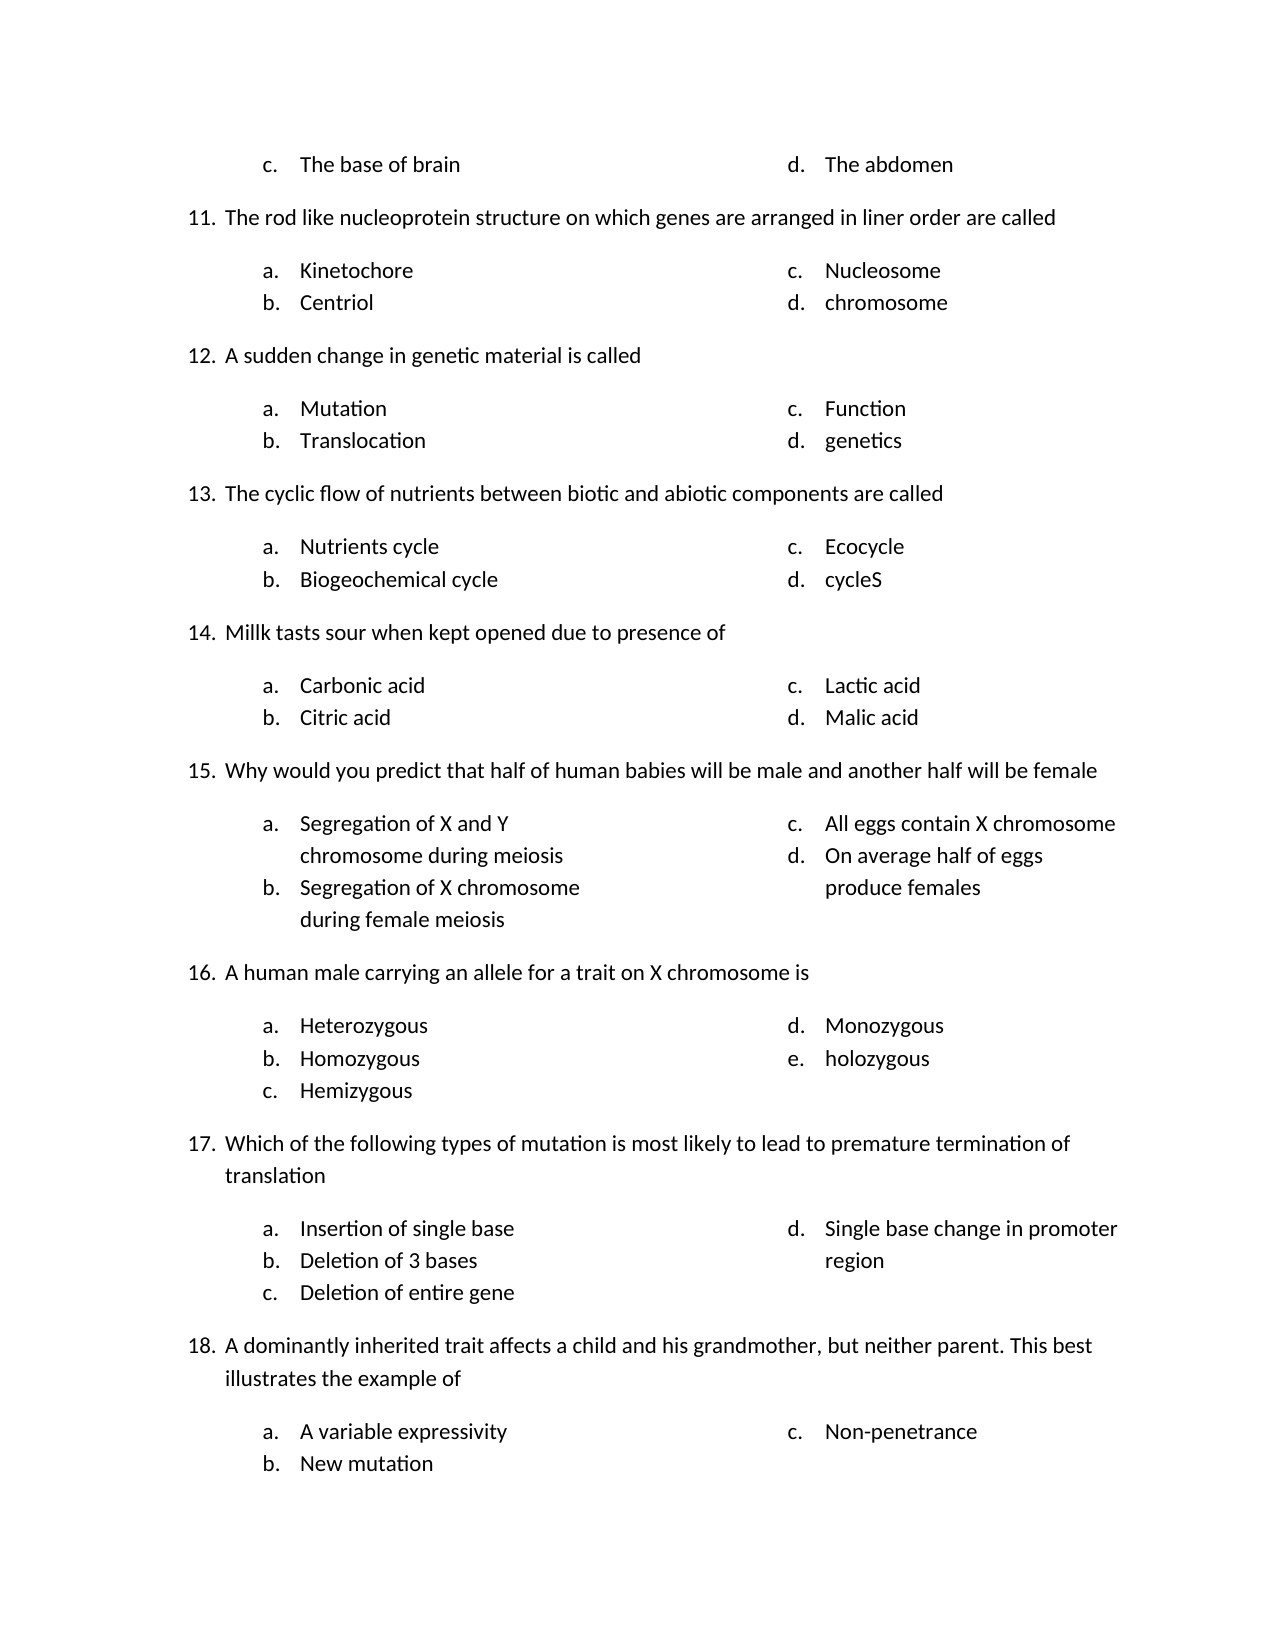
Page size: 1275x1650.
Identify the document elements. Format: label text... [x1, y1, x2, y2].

list Heterozygous [262, 1012, 600, 1039]
list A variable expressivity [262, 1417, 600, 1445]
list New mutation [262, 1449, 600, 1477]
list The rod like nucleoprotein structure on which genes are arranged in liner order are called [187, 203, 1125, 231]
list Ecocycle [787, 532, 1125, 561]
list A dominantly inherited trait affects a child and his grandmother, but neither parent. This best illustrates the example of [187, 1332, 1125, 1392]
list Carbonic acid [262, 671, 600, 699]
list On average half of eggs produce females [787, 841, 1125, 901]
list holozygous [787, 1044, 1125, 1072]
list Mutation [262, 394, 600, 422]
list A human male carrying an allele for a trait on X chromosome is [187, 958, 1125, 987]
list Monozygous [787, 1012, 1125, 1039]
list The cyclic flow of nutrients between biotic and abiotic components are called [187, 479, 1125, 507]
list Citric acid [262, 703, 600, 731]
list Homozygous [262, 1044, 600, 1072]
list genetics [787, 426, 1125, 454]
list Which of the following types of mutation is most likely to lead to premature termination of translation [187, 1129, 1125, 1189]
list The abdomen [787, 150, 1125, 178]
list Segregation of X and Y chromosome during meiosis [262, 809, 600, 869]
list Deletion of entire gene [262, 1278, 600, 1307]
list Millk tasts sour when kept opened due to presence of [187, 618, 1125, 646]
list cycleS [787, 565, 1125, 593]
list Lactic acid [787, 671, 1125, 699]
list Malic acid [787, 703, 1125, 731]
list The base of brain [262, 150, 600, 178]
list Non-penetrance [787, 1417, 1125, 1445]
list Hemizygous [262, 1076, 600, 1104]
list Nucleosome [787, 256, 1125, 284]
list Centriol [262, 288, 600, 316]
list All eggs contain X chromosome [787, 809, 1125, 837]
list Segregation of X chromosome during female meiosis [262, 873, 600, 933]
list Deletion of 3 bases [262, 1246, 600, 1274]
list Translocation [262, 426, 600, 454]
list A sudden change in genetic material is called [187, 341, 1125, 369]
list chromosome [787, 288, 1125, 316]
list Single base change in promoter region [787, 1214, 1125, 1274]
list Function [787, 394, 1125, 422]
list Kinetochore [262, 256, 600, 284]
list Why would you predict that half of human babies will be male and another half will be female [187, 756, 1125, 784]
list Insertion of single base [262, 1214, 600, 1242]
list Biogeochemical cycle [262, 565, 600, 593]
list Nutrients cycle [262, 532, 600, 561]
